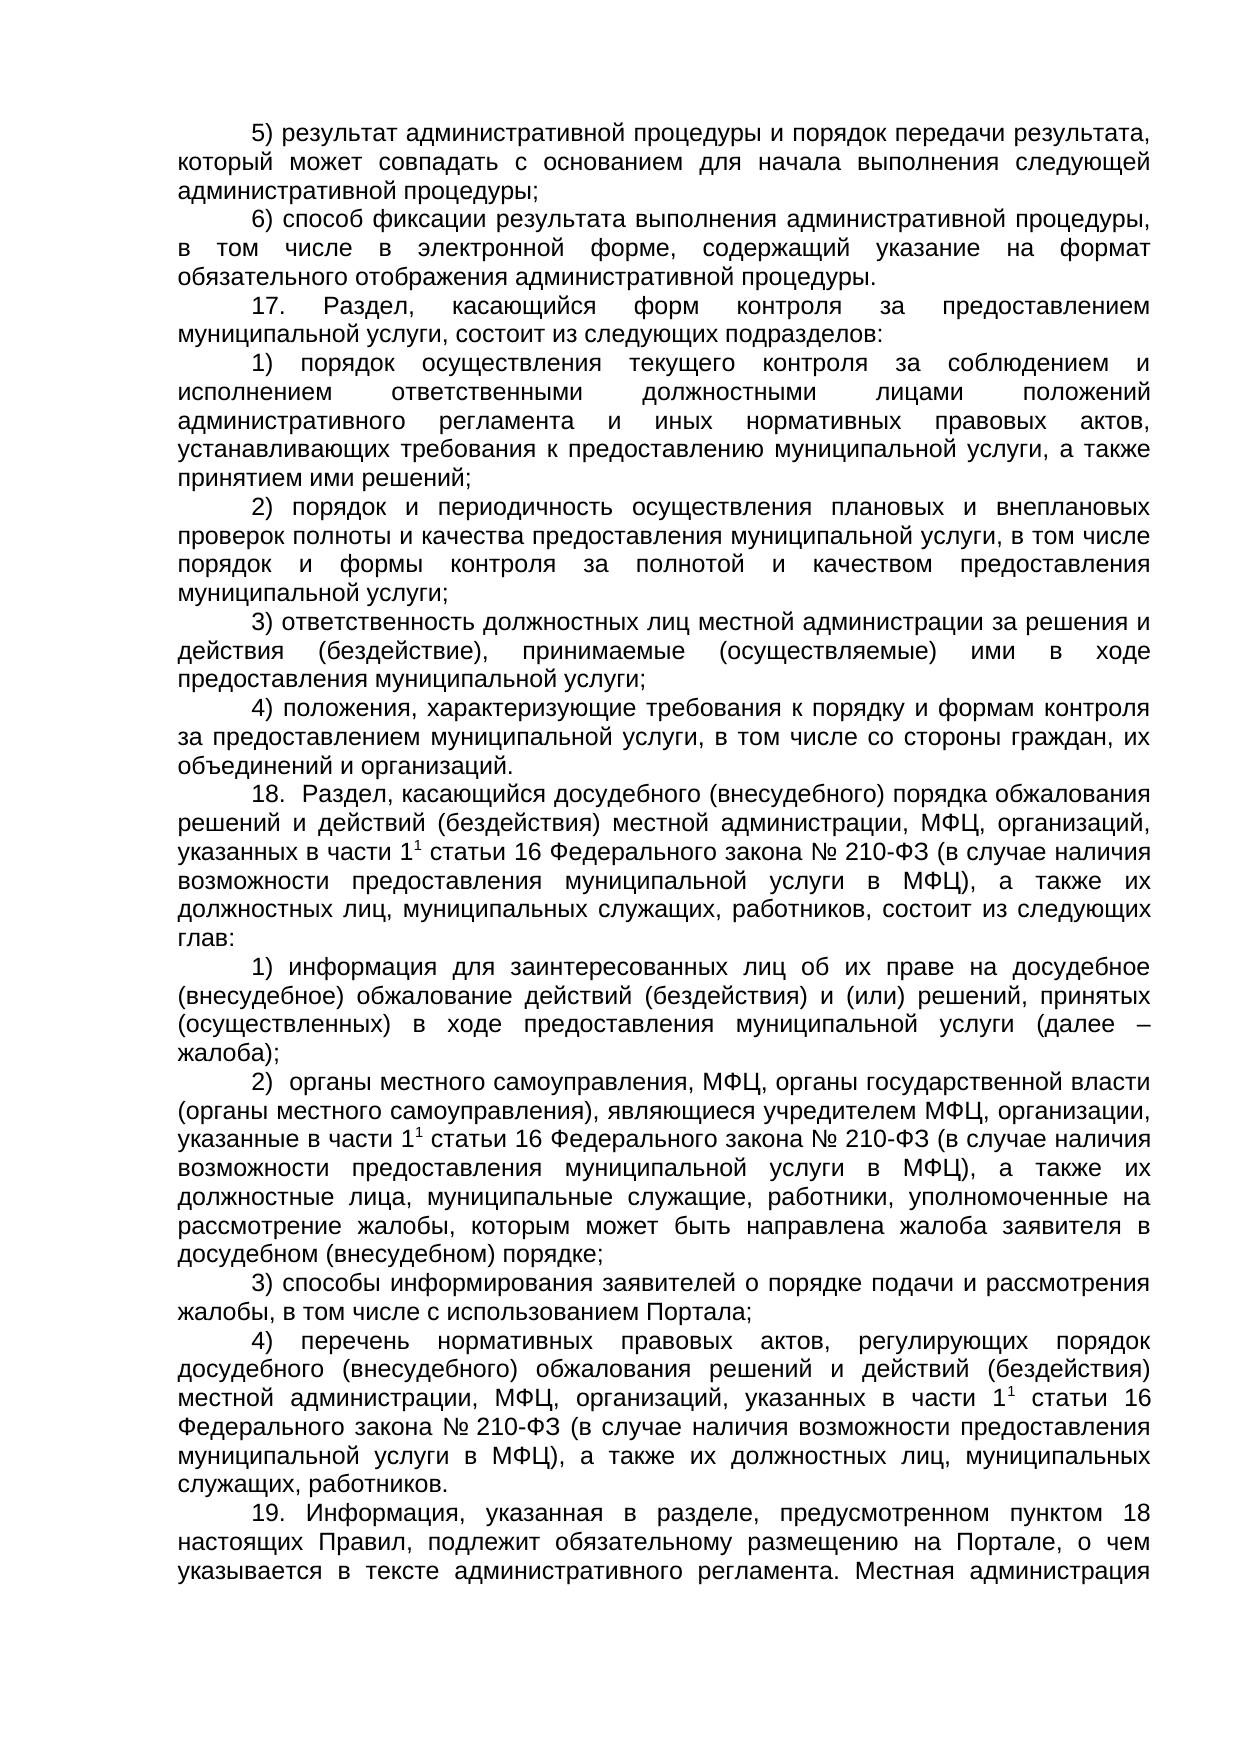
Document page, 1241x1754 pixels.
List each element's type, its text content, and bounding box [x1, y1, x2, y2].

text 1) порядок осуществления текущего контроля за соблюдением и исполнением ответственными должностными лицами положений административного регламента и иных нормативных правовых актов, устанавливающих требования к предоставлению муниципальной услуги, а также принятием ими решений; [177, 348, 1152, 492]
text 3) способы информирования заявителей о порядке подачи и рассмотрения жалобы, в том числе с использованием Портала; [177, 1268, 1152, 1326]
text 2) порядок и периодичность осуществления плановых и внеплановых проверок полноты и качества предоставления муниципальной услуги, в том числе порядок и формы контроля за полнотой и качеством предоставления муниципальной услуги; [177, 492, 1152, 607]
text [177, 1498, 1152, 1584]
text 4) перечень нормативных правовых актов, регулирующих порядок досудебного (внесудебного) обжалования решений и действий (бездействия) местной администрации, МФЦ, организаций, указанных в части 11 статьи 16 Федерального закона № 210-ФЗ (в случае наличия возможности предоставления муниципальной услуги в МФЦ), а также их должностных лиц, муниципальных служащих, работников. [177, 1326, 1152, 1498]
text 2) органы местного самоуправления, МФЦ, органы государственной власти (органы местного самоуправления), являющиеся учредителем МФЦ, организации, указанные в части 11 статьи 16 Федерального закона № 210-ФЗ (в случае наличия возможности предоставления муниципальной услуги в МФЦ), а также их должностные лица, муниципальные служащие, работники, уполномоченные на рассмотрение жалобы, которым может быть направлена жалоба заявителя в досудебном (внесудебном) порядке; [177, 1067, 1152, 1268]
text 1) информация для заинтересованных лиц об их праве на досудебное (внесудебное) обжалование действий (бездействия) и (или) решений, принятых (осуществленных) в ходе предоставления муниципальной услуги (далее – жалоба); [177, 952, 1152, 1067]
text 4) положения, характеризующие требования к порядку и формам контроля за предоставлением муниципальной услуги, в том числе со стороны граждан, их объединений и организаций. [177, 693, 1152, 779]
text 6) способ фиксации результата выполнения административной процедуры, в том числе в электронной форме, содержащий указание на формат обязательного отображения административной процедуры. [177, 204, 1152, 291]
text 5) результат административной процедуры и порядок передачи результата, который может совпадать с основанием для начала выполнения следующей административной процедуры; [177, 118, 1152, 204]
text 17. Раздел, касающийся форм контроля за предоставлением муниципальной услуги, состоит из следующих подразделов: [177, 291, 1152, 348]
text 3) ответственность должностных лиц местной администрации за решения и действия (бездействие), принимаемые (осуществляемые) ими в ходе предоставления муниципальной услуги; [177, 607, 1152, 693]
text 18. Раздел, касающийся досудебного (внесудебного) порядка обжалования решений и действий (бездействия) местной администрации, МФЦ, организаций, указанных в части 11 статьи 16 Федерального закона № 210-ФЗ (в случае наличия возможности предоставления муниципальной услуги в МФЦ), а также их должностных лиц, муниципальных служащих, работников, состоит из следующих глав: [177, 779, 1152, 952]
